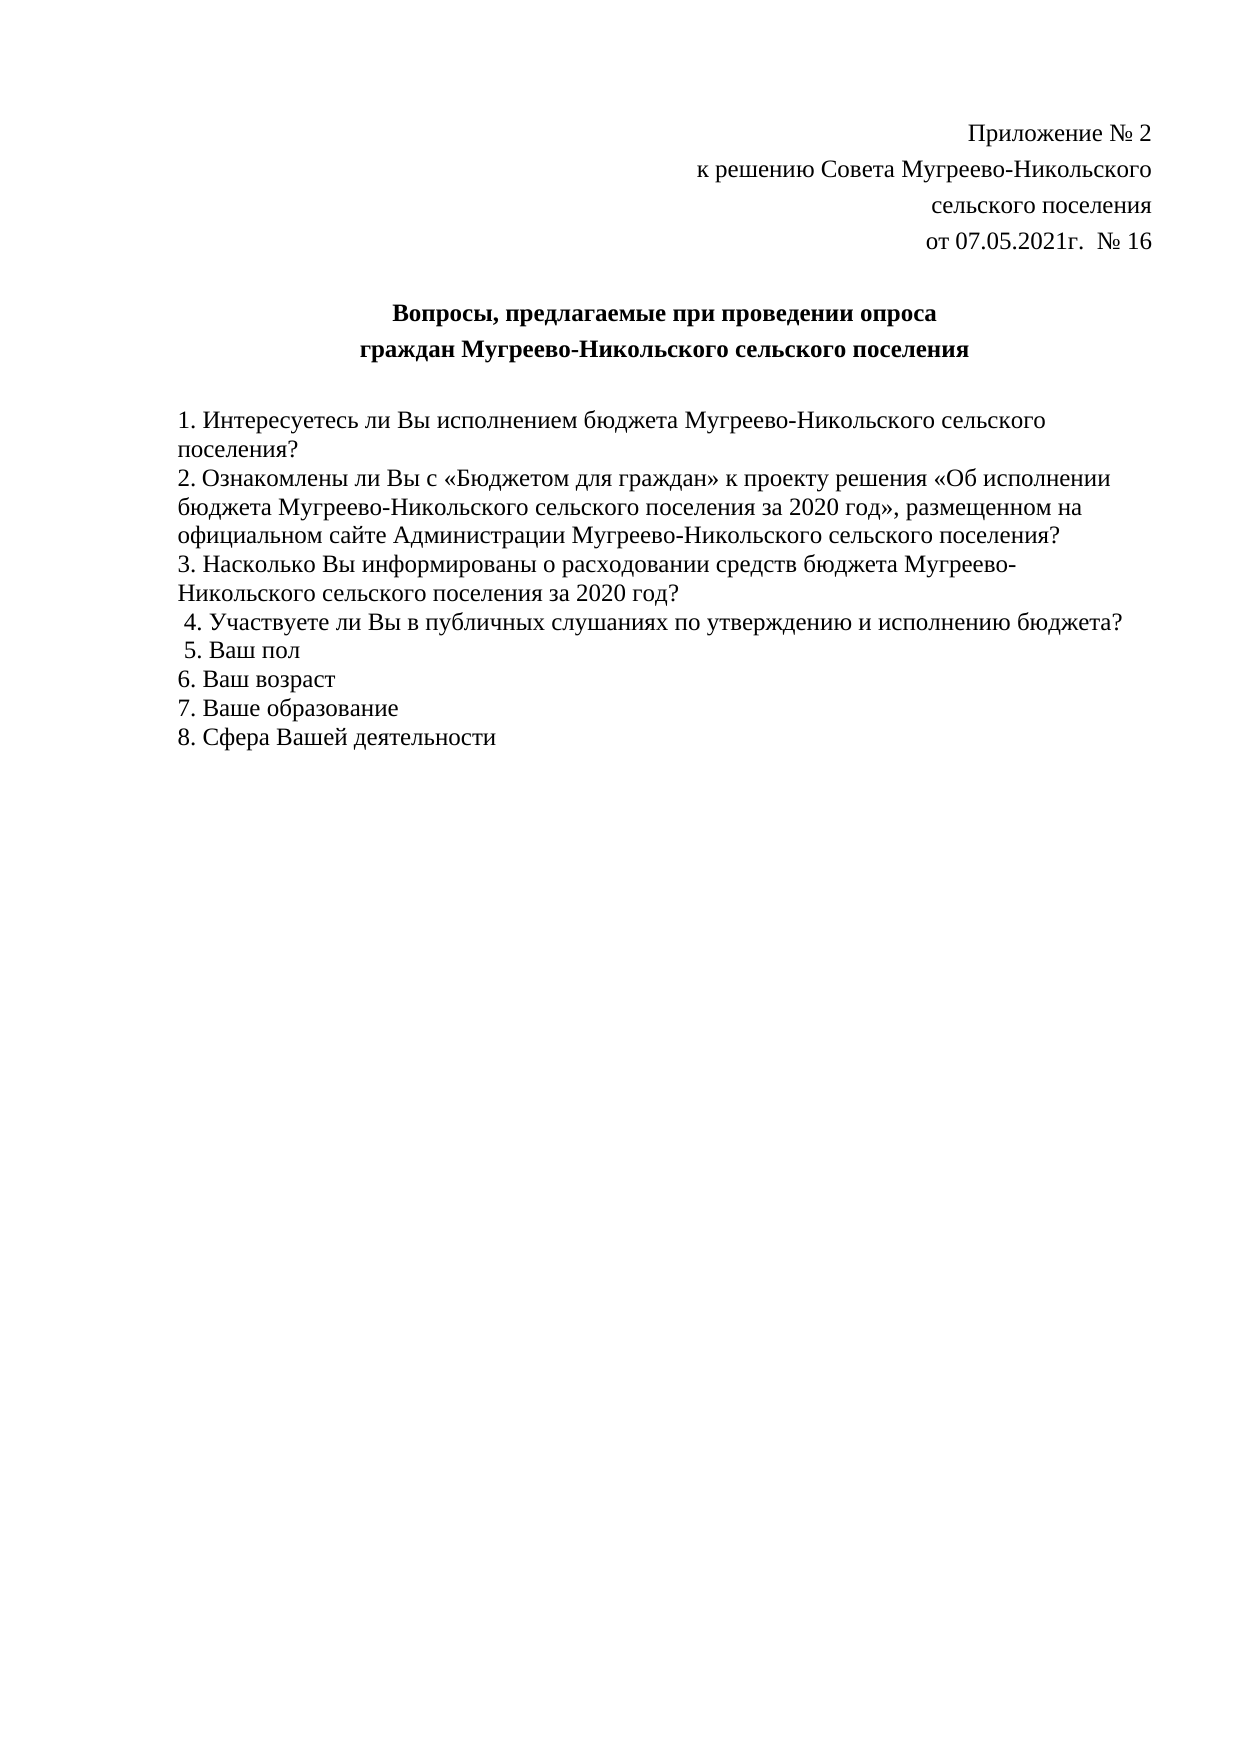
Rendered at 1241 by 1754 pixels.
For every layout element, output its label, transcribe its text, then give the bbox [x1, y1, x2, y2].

text к решению Совета Мугреево-Никольского [177, 154, 1152, 183]
text от 07.05.2021г. № 16 [177, 226, 1152, 255]
text Вопросы, предлагаемые при проведении опроса [177, 298, 1152, 327]
text сельского поселения [177, 190, 1152, 219]
text 3. Насколько Вы информированы о расходовании средств бюджета Мугреево-Никольского сельского поселения за 2020 год? [177, 549, 1152, 607]
text 8. Сфера Вашей деятельности [177, 722, 1152, 751]
text Приложение № 2 [177, 118, 1152, 147]
text 5. Ваш пол [177, 636, 1152, 664]
text 6. Ваш возраст [177, 664, 1152, 693]
text 4. Участвуете ли Вы в публичных слушаниях по утверждению и исполнению бюджета? [177, 607, 1152, 636]
text 1. Интересуетесь ли Вы исполнением бюджета Мугреево-Никольского сельского поселения? [177, 406, 1152, 463]
text 7. Ваше образование [177, 693, 1152, 722]
text граждан Мугреево-Никольского сельского поселения [177, 334, 1152, 362]
text 2. Ознакомлены ли Вы с «Бюджетом для граждан» к проекту решения «Об исполнении бюджета Мугреево-Никольского сельского поселения за 2020 год», размещенном на официальном сайте Администрации Мугреево-Никольского сельского поселения? [177, 463, 1152, 549]
